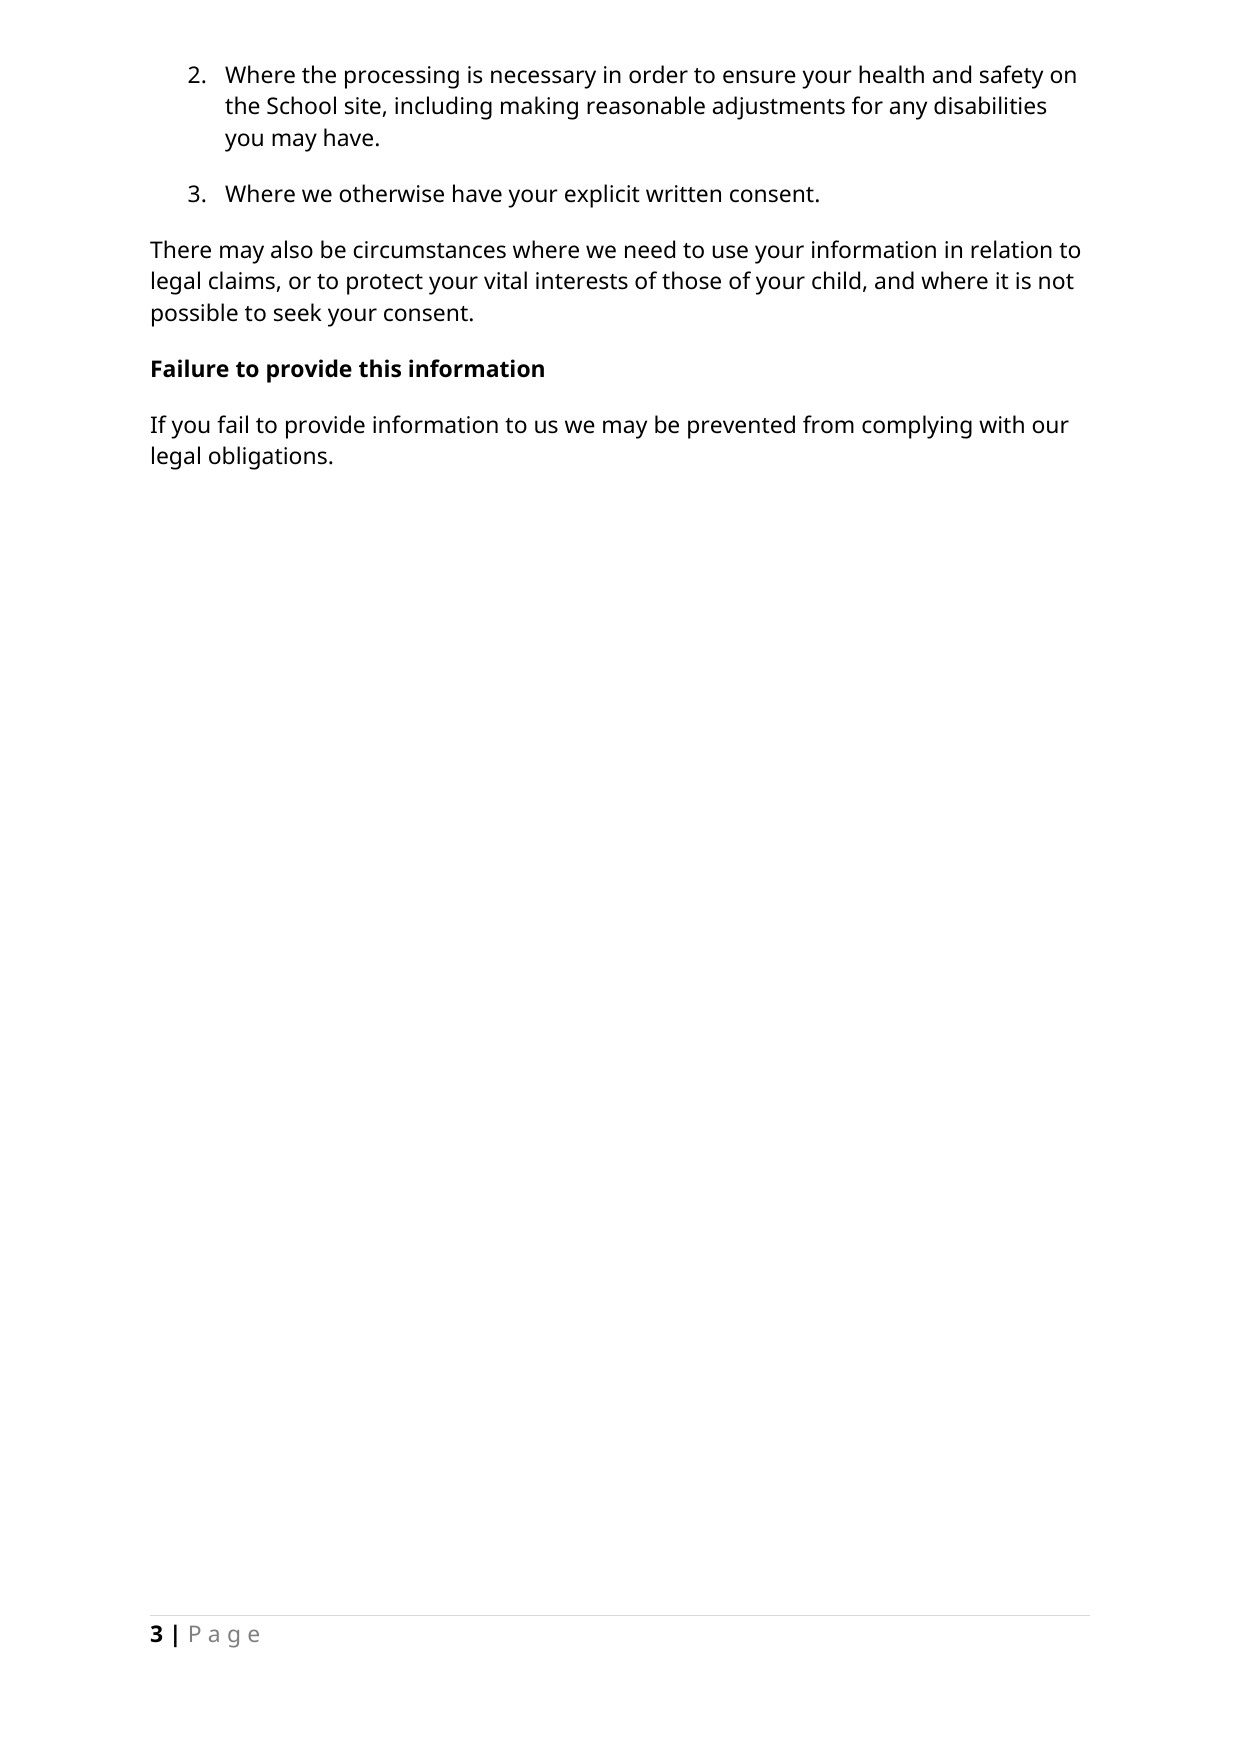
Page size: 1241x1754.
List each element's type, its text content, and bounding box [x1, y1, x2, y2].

text There may also be circumstances where we need to use your information in relation to legal claims, or to protect your vital interests of those of your child, and where it is not possible to seek your consent. [150, 234, 1090, 328]
text Failure to provide this information [150, 353, 1090, 384]
text If you fail to provide information to us we may be prevented from complying with our legal obligations. [150, 409, 1090, 472]
list Where the processing is necessary in order to ensure your health and safety on the School site, including making reasonable adjustments for any disabilities you may have. [187, 59, 1090, 153]
list Where we otherwise have your explicit written consent. [187, 178, 1090, 209]
